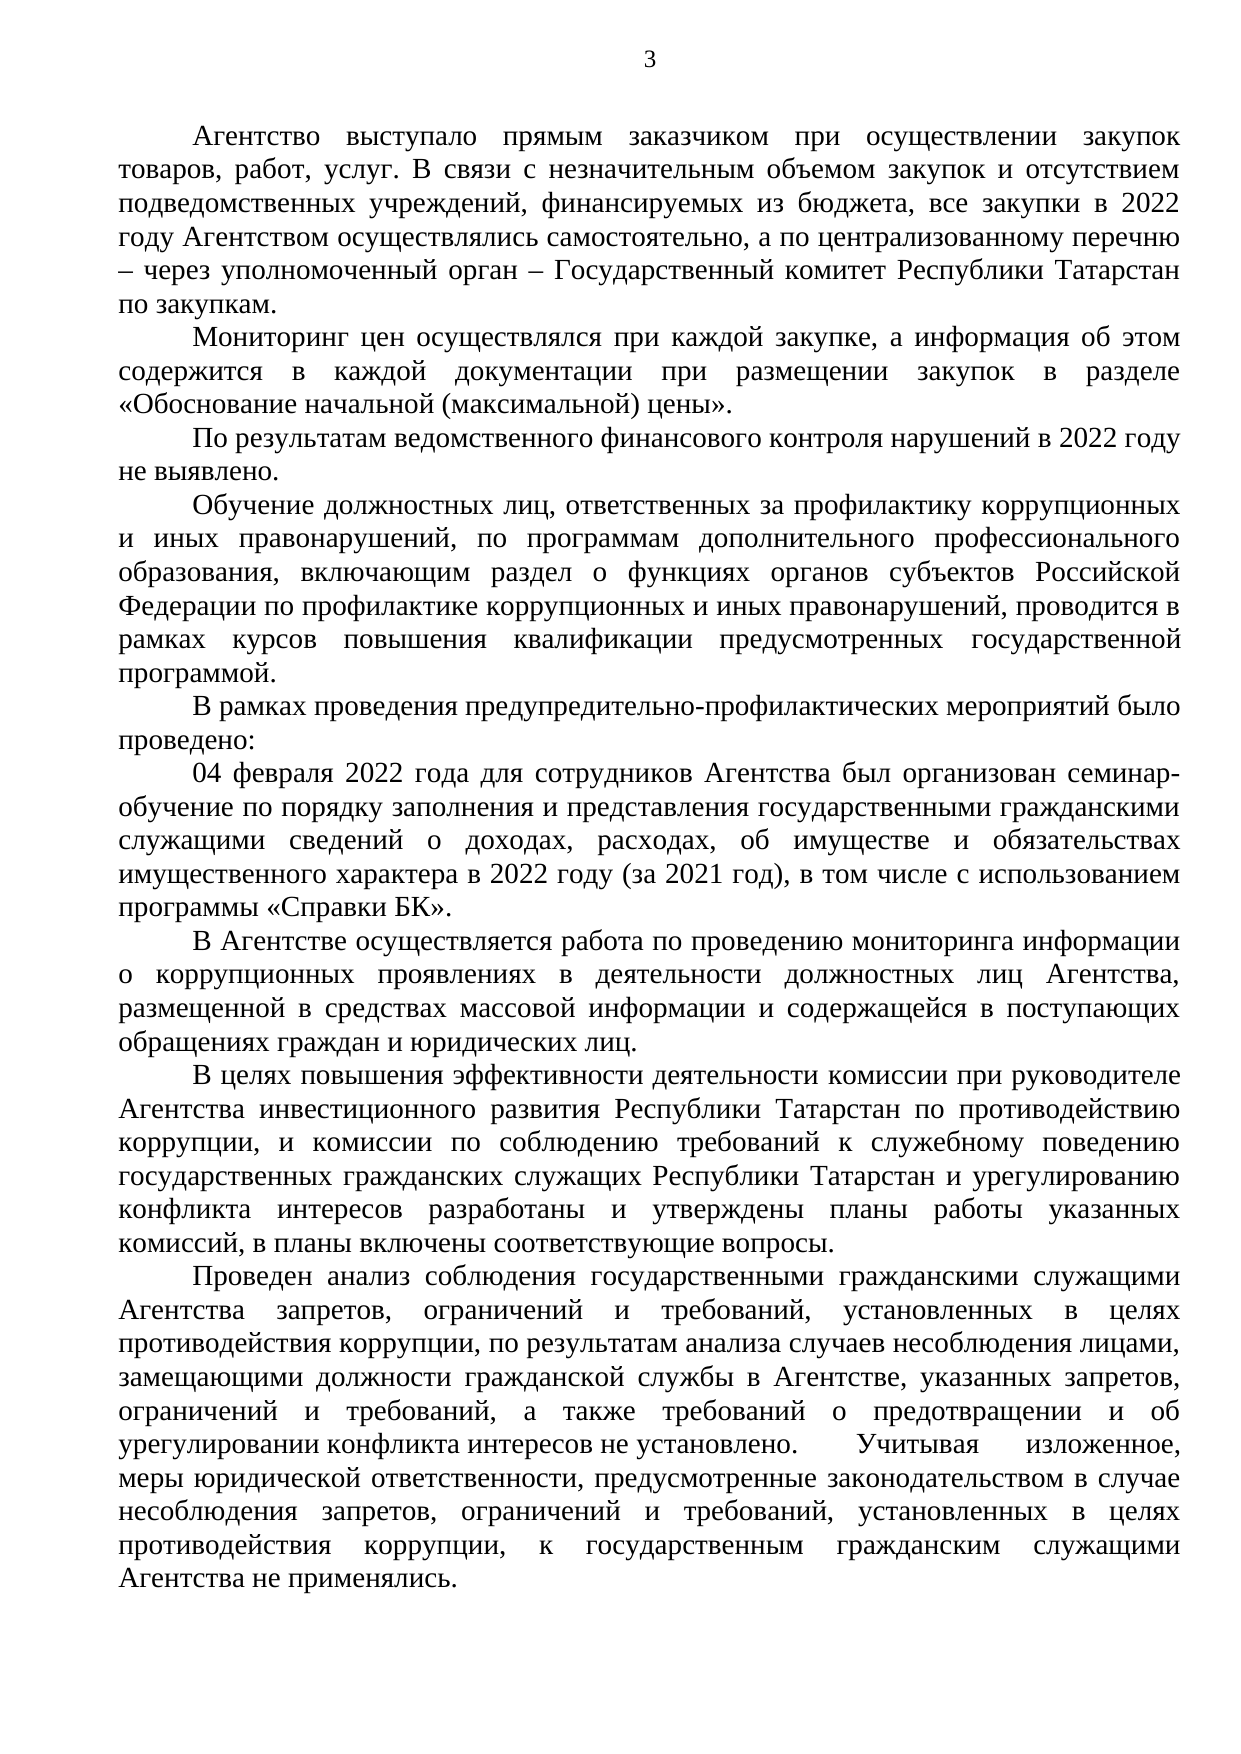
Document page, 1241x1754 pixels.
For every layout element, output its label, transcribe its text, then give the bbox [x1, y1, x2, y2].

text По результатам ведомственного финансового контроля нарушений в 2022 году не выявлено. [118, 420, 1181, 487]
text Агентство выступало прямым заказчиком при осуществлении закупок товаров, работ, услуг. В связи с незначительным объемом закупок и отсутствием подведомственных учреждений, финансируемых из бюджета, все закупки в 2022 году Агентством осуществлялись самостоятельно, а по централизованному перечню – через уполномоченный орган – Государственный комитет Республики Татарстан по закупкам. [118, 118, 1181, 319]
text В целях повышения эффективности деятельности комиссии при руководителе Агентства инвестиционного развития Республики Татарстан по противодействию коррупции, и комиссии по соблюдению требований к служебному поведению государственных гражданских служащих Республики Татарстан и урегулированию конфликта интересов разработаны и утверждены планы работы указанных комиссий, в планы включены соответствующие вопросы. [118, 1057, 1181, 1258]
text В рамках проведения предупредительно-профилактических мероприятий было проведено: [118, 688, 1181, 755]
text Мониторинг цен осуществлялся при каждой закупке, а информация об этом содержится в каждой документации при размещении закупок в разделе «Обоснование начальной (максимальной) цены». [118, 319, 1181, 420]
text Проведен анализ соблюдения государственными гражданскими служащими Агентства запретов, ограничений и требований, установленных в целях противодействия коррупции, по результатам анализа случаев несоблюдения лицами, замещающими должности гражданской службы в Агентстве, указанных запретов, ограничений и требований, а также требований о предотвращении и об урегулировании конфликта интересов не установлено. Учитывая изложенное, меры юридической ответственности, предусмотренные законодательством в случае несоблюдения запретов, ограничений и требований, установленных в целях противодействия коррупции, к государственным гражданским служащими Агентства не применялись. [118, 1258, 1181, 1594]
text В Агентстве осуществляется работа по проведению мониторинга информации о коррупционных проявлениях в деятельности должностных лиц Агентства, размещенной в средствах массовой информации и содержащейся в поступающих обращениях граждан и юридических лиц. [118, 923, 1181, 1057]
text 04 февраля 2022 года для сотрудников Агентства был организован семинар-обучение по порядку заполнения и представления государственными гражданскими служащими сведений о доходах, расходах, об имуществе и обязательствах имущественного характера в 2022 году (за 2021 год), в том числе с использованием программы «Справки БК». [118, 755, 1181, 923]
text Обучение должностных лиц, ответственных за профилактику коррупционных и иных правонарушений, по программам дополнительного профессионального образования, включающим раздел о функциях органов субъектов Российской Федерации по профилактике коррупционных и иных правонарушений, проводится в рамках курсов повышения квалификации предусмотренных государственной программой. [118, 487, 1181, 688]
